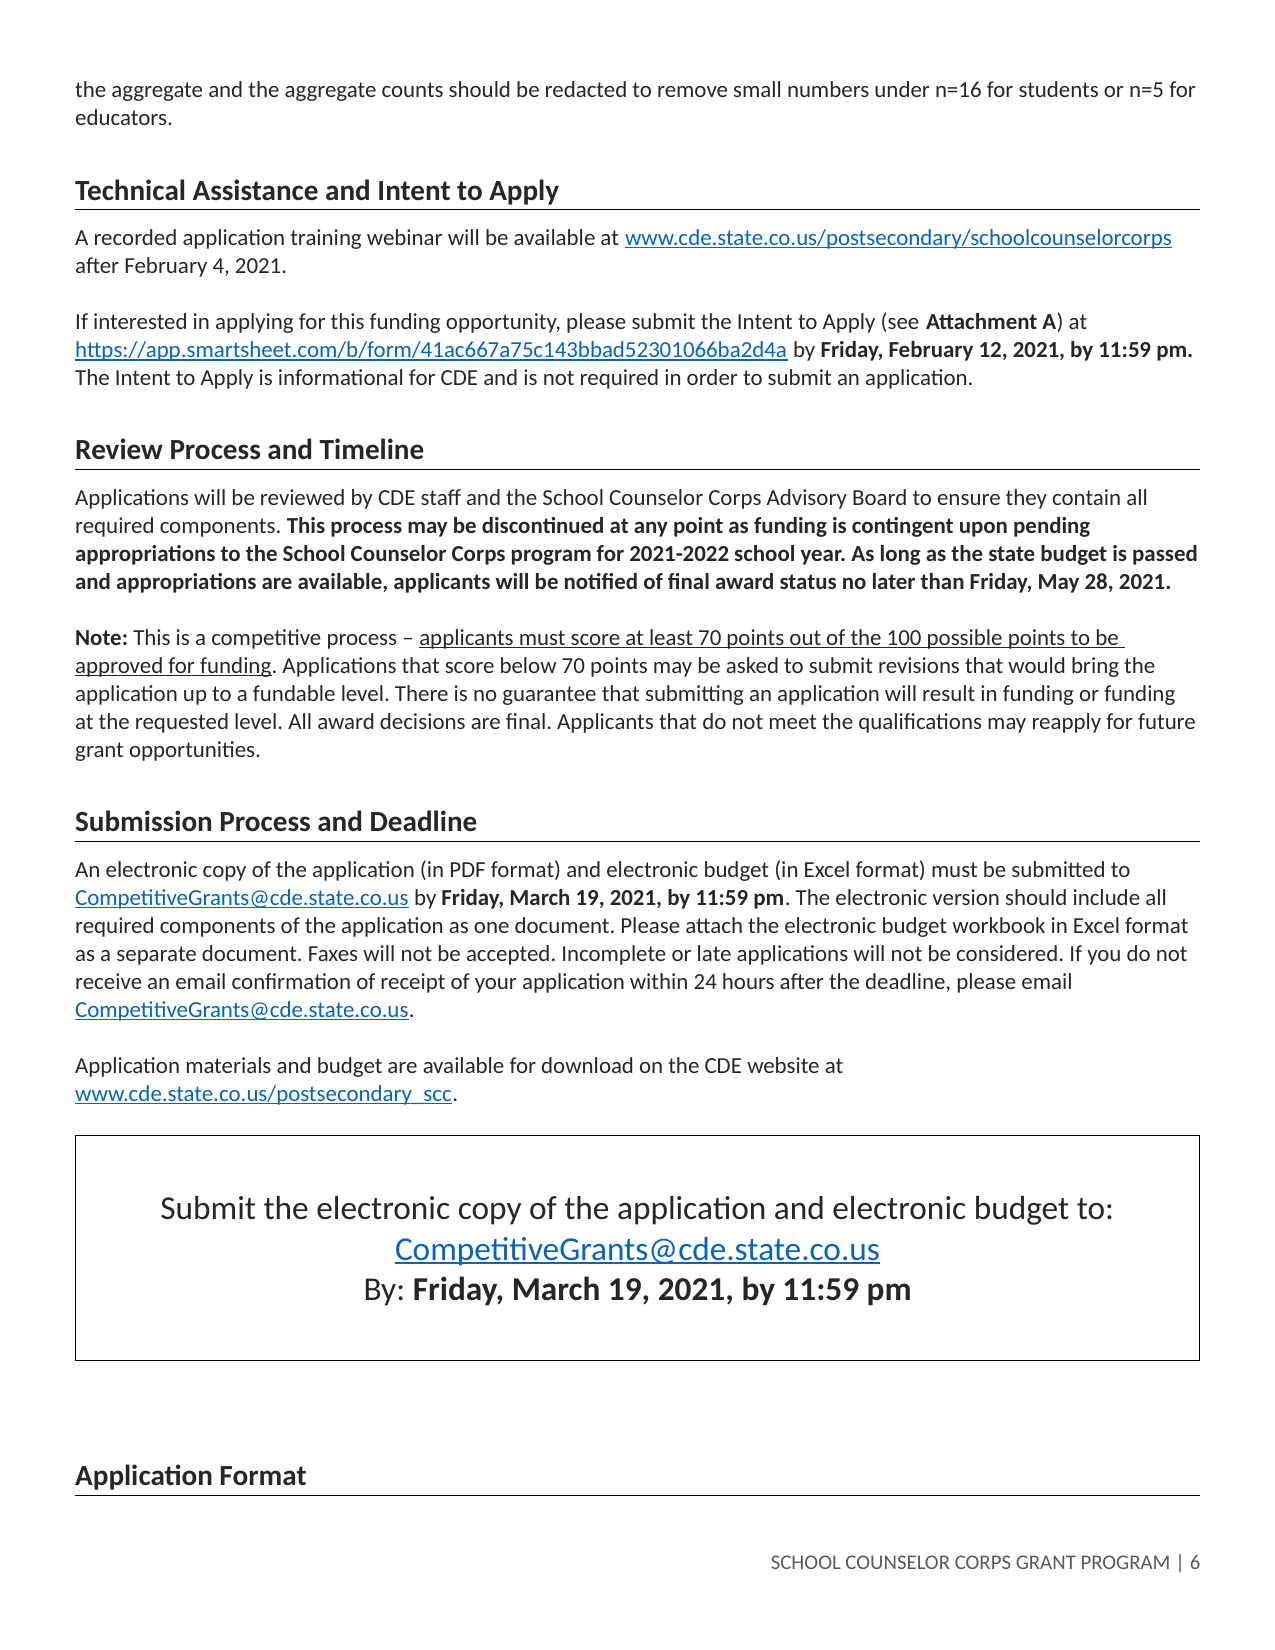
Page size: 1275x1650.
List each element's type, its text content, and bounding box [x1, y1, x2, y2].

text An electronic copy of the application (in PDF format) and electronic budget (in Excel format) must be submitted to CompetitiveGrants@cde.state.co.us by Friday, March 19, 2021, by 11:59 pm. The electronic version should include all required components of the application as one document. Please attach the electronic budget workbook in Excel format as a separate document. Faxes will not be accepted. Incomplete or late applications will not be considered. If you do not receive an email confirmation of receipt of your application within 24 hours after the deadline, please email CompetitiveGrants@cde.state.co.us. [75, 855, 1200, 1023]
text A recorded application training webinar will be available at www.cde.state.co.us/postsecondary/schoolcounselorcorps after February 4, 2021. [75, 223, 1200, 279]
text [75, 75, 1200, 131]
text Applications will be reviewed by CDE staff and the School Counselor Corps Advisory Board to ensure they contain all required components. This process may be discontinued at any point as funding is contingent upon pending appropriations to the School Counselor Corps program for 2021-2022 school year. As long as the state budget is passed and appropriations are available, applicants will be notified of final award status no later than Friday, May 28, 2021. [75, 483, 1200, 595]
text Note: This is a competitive process – applicants must score at least 70 points out of the 100 possible points to be approved for funding. Applications that score below 70 points may be asked to submit revisions that would bring the application up to a fundable level. There is no guarantee that submitting an application will result in funding or funding at the requested level. All award decisions are final. Applicants that do not meet the qualifications may reapply for future grant opportunities. [75, 623, 1200, 763]
subtitle Application Format [75, 1457, 1200, 1495]
subtitle Review Process and Timeline [75, 431, 1200, 469]
subtitle Technical Assistance and Intent to Apply [75, 172, 1200, 209]
text If interested in applying for this funding opportunity, please submit the Intent to Apply (see Attachment A) at https://app.smartsheet.com/b/form/41ac667a75c143bbad52301066ba2d4a by Friday, February 12, 2021, by 11:59 pm. The Intent to Apply is informational for CDE and is not required in order to submit an application. [75, 307, 1200, 391]
subtitle Submission Process and Deadline [75, 803, 1200, 841]
text Application materials and budget are available for download on the CDE website at www.cde.state.co.us/postsecondary_scc. [75, 1051, 1200, 1107]
table_header Submit the electronic copy of the application and electronic budget to: CompetitiveGrants@cde.state.co.us By: Friday, March 19, 2021, by 11:59 pm [76, 1136, 1199, 1360]
